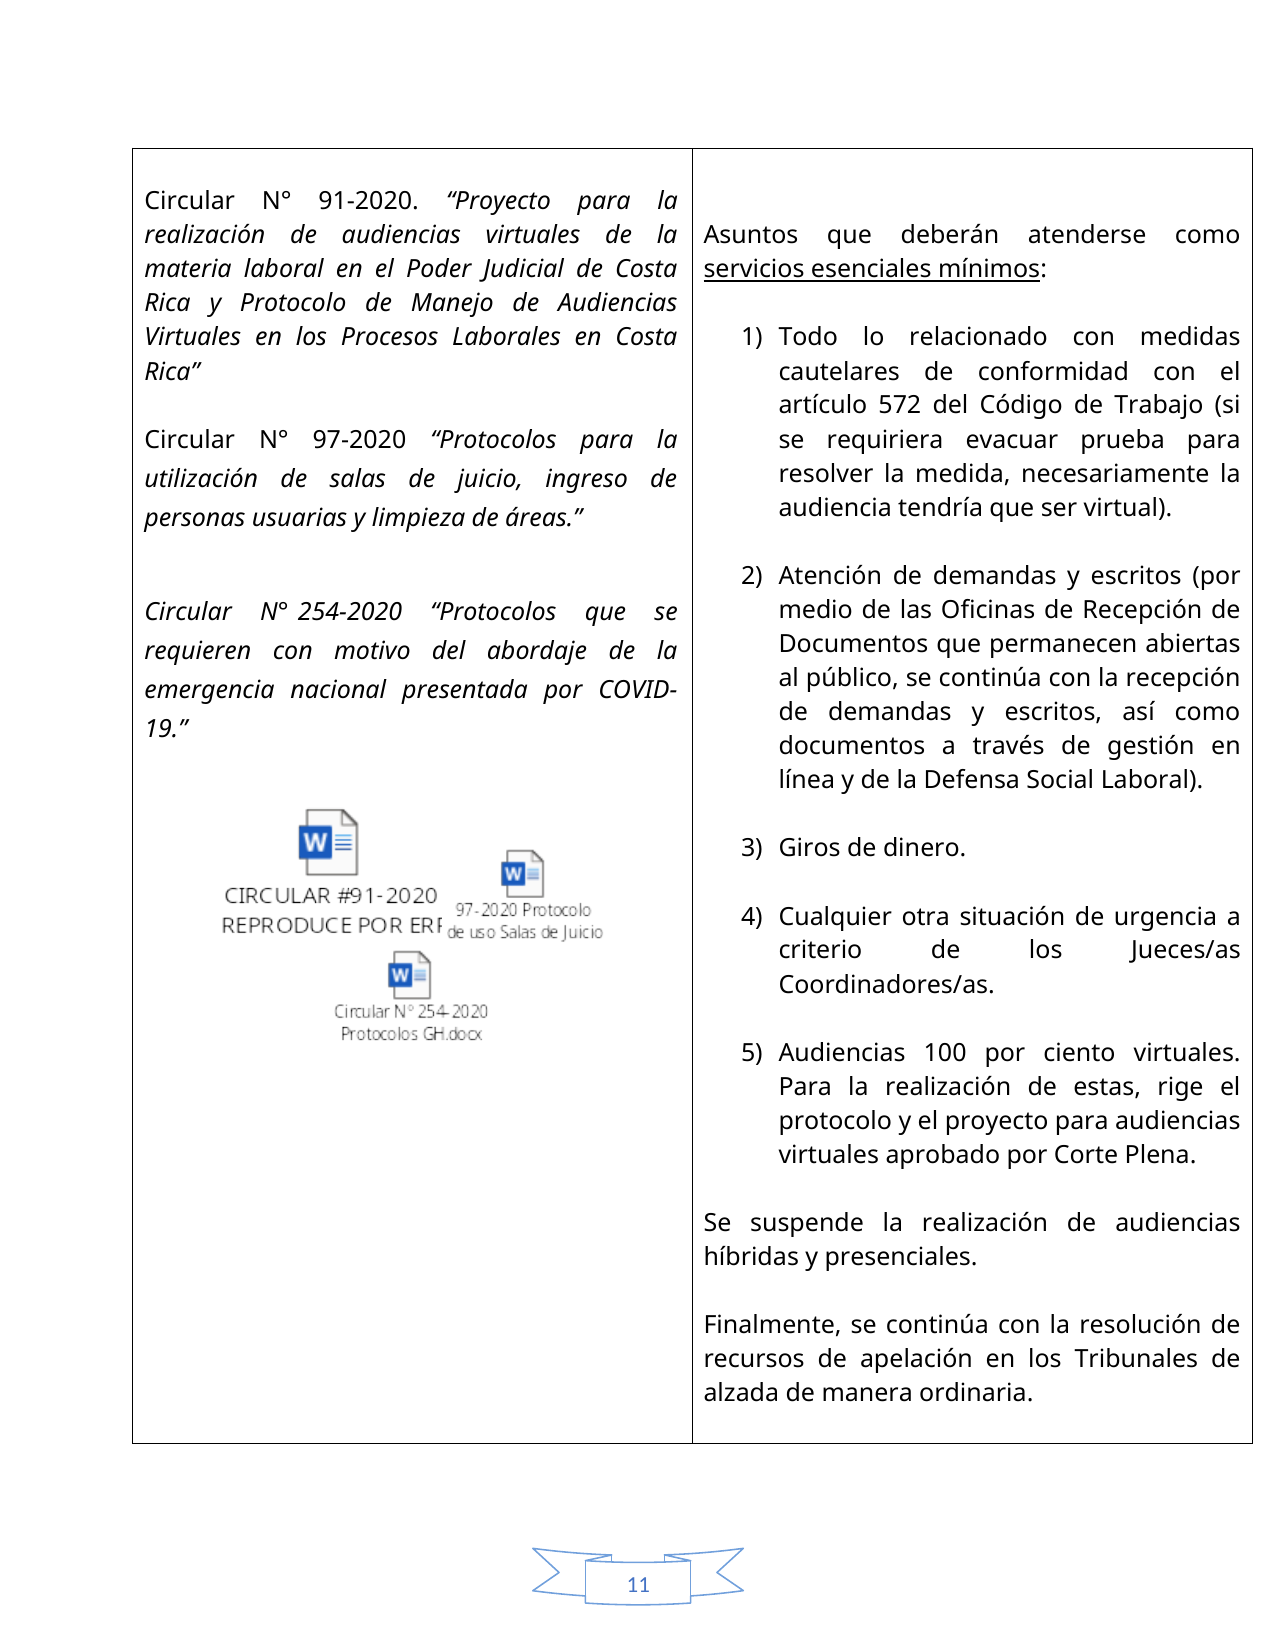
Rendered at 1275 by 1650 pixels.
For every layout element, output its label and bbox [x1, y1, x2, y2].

table_cell [693, 149, 1252, 1443]
table_cell [133, 149, 692, 1443]
